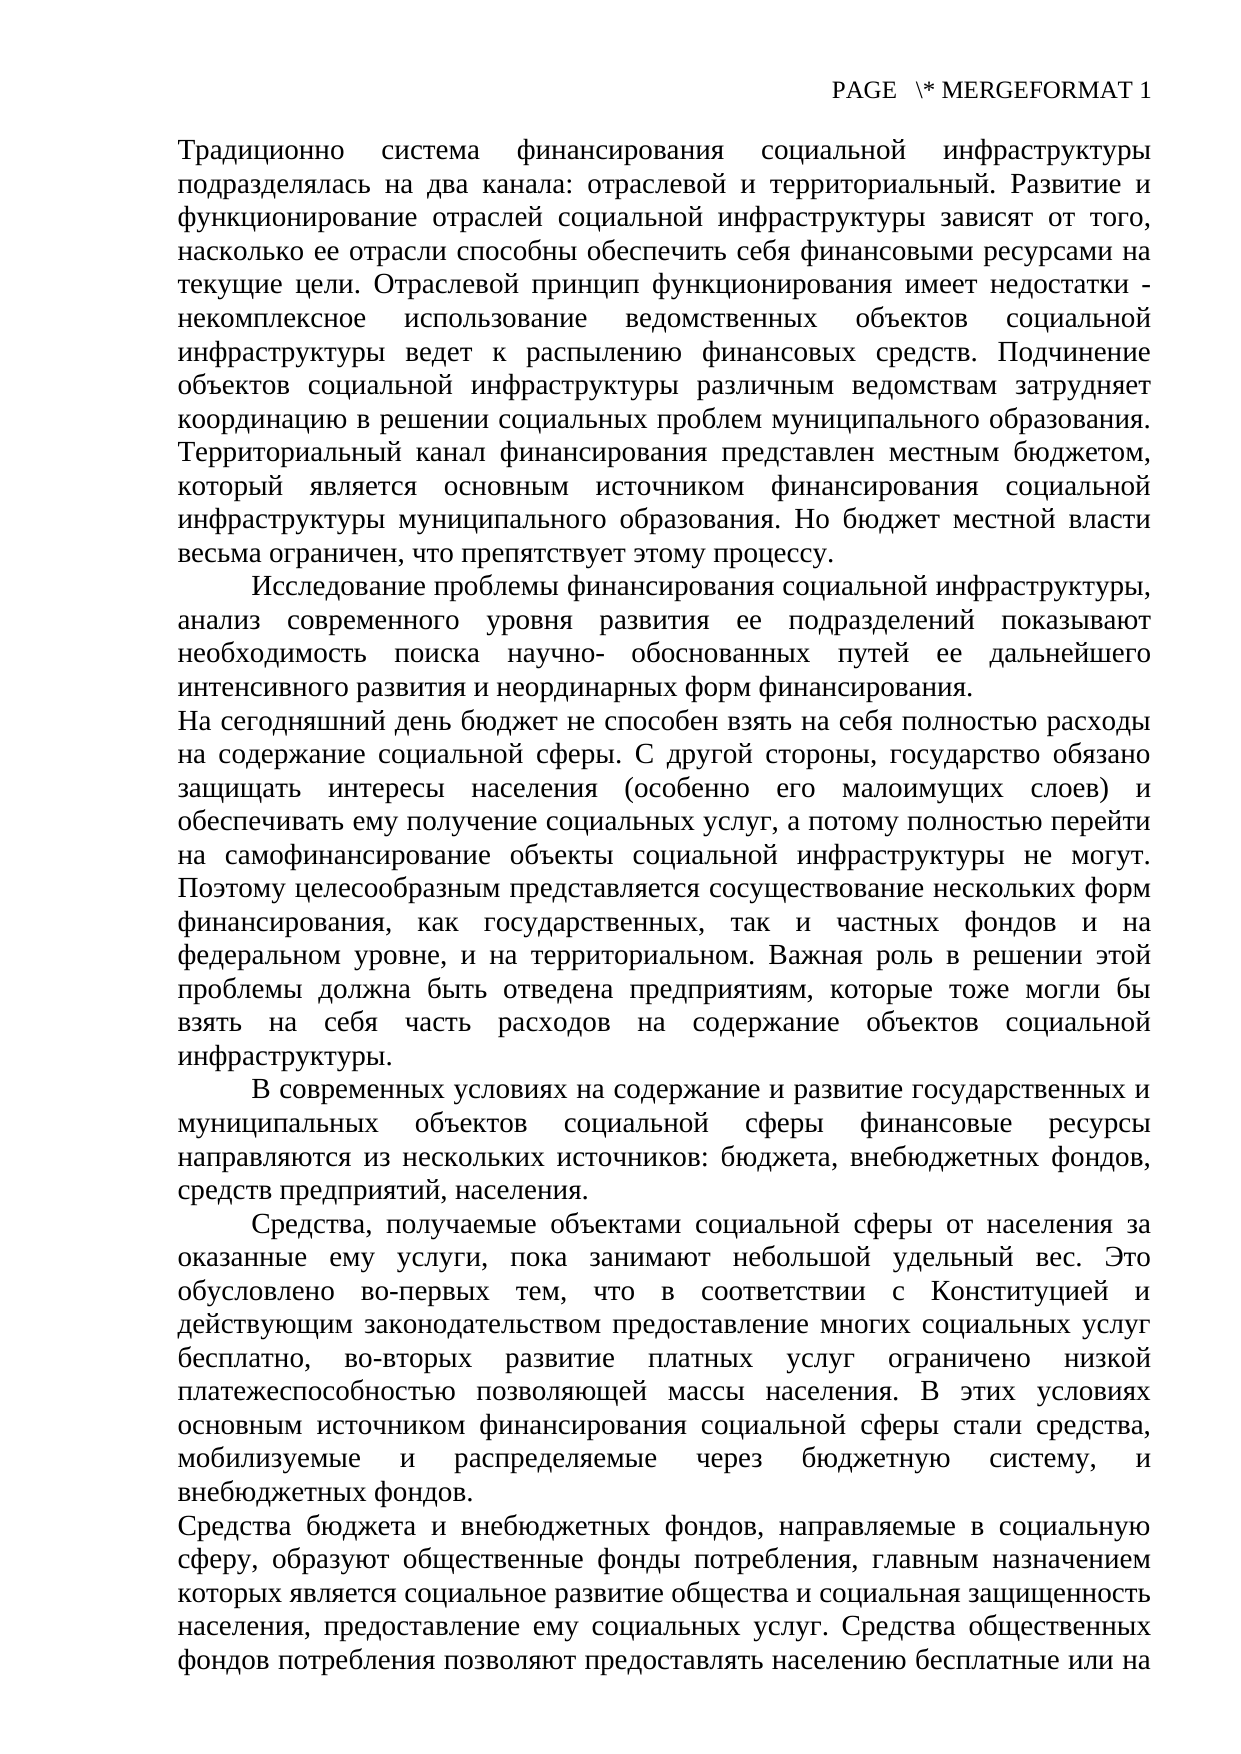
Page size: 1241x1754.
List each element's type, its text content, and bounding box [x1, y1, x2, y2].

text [177, 1508, 1152, 1675]
text Средства, получаемые объектами социальной сферы от населения за оказанные ему услуги, пока занимают небольшой удельный вес. Это обусловлено во-первых тем, что в соответствии с Конституцией и действующим законодательством предоставление многих социальных услуг бесплатно, во-вторых развитие платных услуг ограничено низкой платежеспособностью позволяющей массы населения. В этих условиях основным источником финансирования социальной сферы стали средства, мобилизуемые и распределяемые через бюджетную систему, и внебюджетных фондов. [177, 1206, 1152, 1508]
text На сегодняшний день бюджет не способен взять на себя полностью расходы на содержание социальной сферы. С другой стороны, государство обязано защищать интересы населения (особенно его малоимущих слоев) и обеспечивать ему получение социальных услуг, а потому полностью перейти на самофинансирование объекты социальной инфраструктуры не могут. Поэтому целесообразным представляется сосуществование нескольких форм финансирования, как государственных, так и частных фондов и на федеральном уровне, и на территориальном. Важная роль в решении этой проблемы должна быть отведена предприятиям, которые тоже могли бы взять на себя часть расходов на содержание объектов социальной инфраструктуры. [177, 703, 1152, 1072]
text В современных условиях на содержание и развитие государственных и муниципальных объектов социальной сферы финансовые ресурсы направляются из нескольких источников: бюджета, внебюджетных фондов, средств предприятий, населения. [177, 1072, 1152, 1206]
text Традиционно система финансирования социальной инфраструктуры подразделялась на два канала: отраслевой и территориальный. Развитие и функционирование отраслей социальной инфраструктуры зависят от того, насколько ее отрасли способны обеспечить себя финансовыми ресурсами на текущие цели. Отраслевой принцип функционирования имеет недостатки - некомплексное использование ведомственных объектов социальной инфраструктуры ведет к распылению финансовых средств. Подчинение объектов социальной инфраструктуры различным ведомствам затрудняет координацию в решении социальных проблем муниципального образования. Территориальный канал финансирования представлен местным бюджетом, который является основным источником финансирования социальной инфраструктуры муниципального образования. Но бюджет местной власти весьма ограничен, что препятствует этому процессу. [177, 132, 1152, 568]
text Исследование проблемы финансирования социальной инфраструктуры, анализ современного уровня развития ее подразделений показывают необходимость поиска научно- обоснованных путей ее дальнейшего интенсивного развития и неординарных форм финансирования. [177, 568, 1152, 703]
